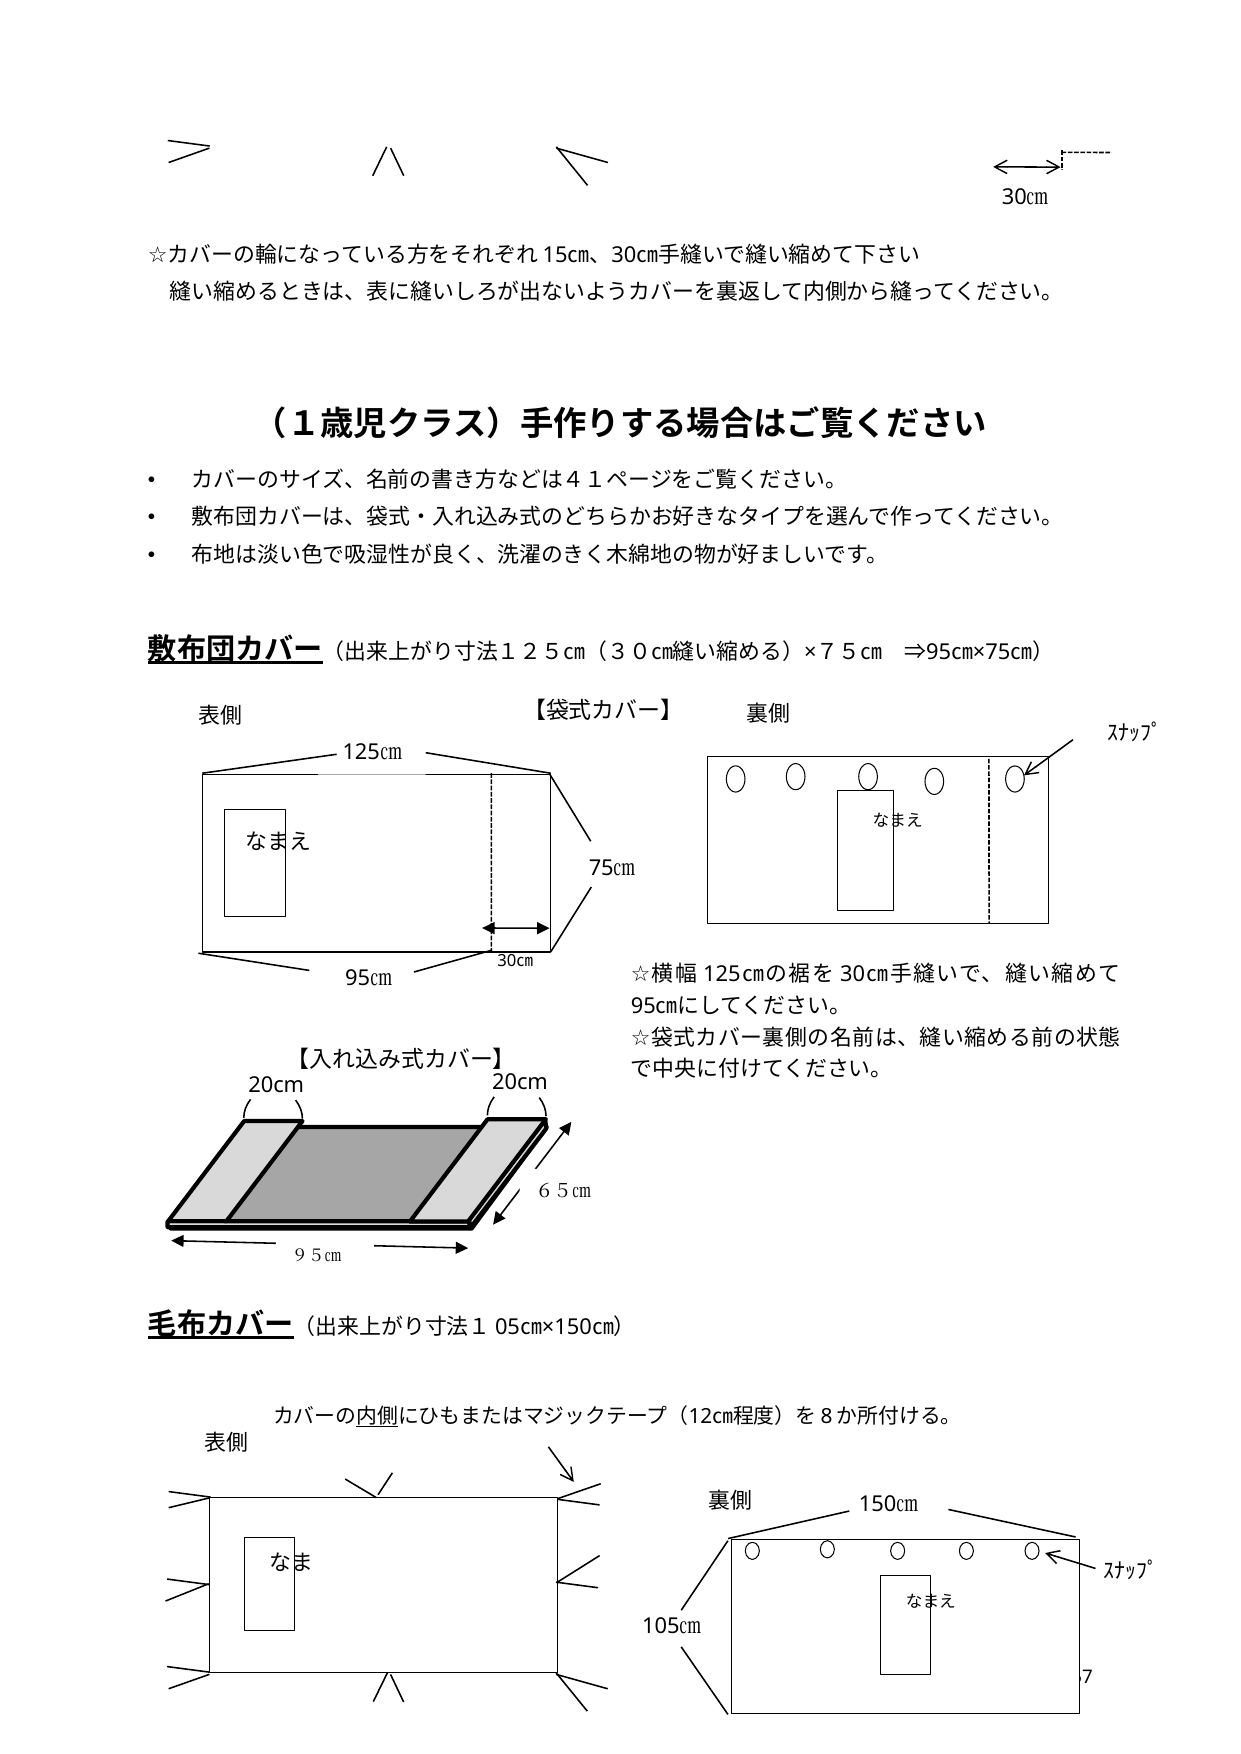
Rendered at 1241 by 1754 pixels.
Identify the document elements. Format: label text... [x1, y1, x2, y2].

list 布地は淡い色で吸湿性が良く、洗濯のきく木綿地の物が好ましいです。 [148, 534, 1092, 571]
list カバーのサイズ、名前の書き方などは４１ページをご覧ください。 [148, 459, 1092, 496]
text 縫い縮めるときは、表に縫いしろが出ないようカバーを裏返して内側から縫ってください。 [148, 271, 1092, 309]
list 敷布団カバーは、袋式・入れ込み式のどちらかお好きなタイプを選んで作ってください。 [148, 496, 1092, 534]
text ☆カバーの輪になっている方をそれぞれ15㎝、30㎝手縫いで縫い縮めて下さい [148, 234, 1092, 271]
text 毛布カバー（出来上がり寸法１05㎝×150㎝） [148, 1284, 1092, 1359]
text （１歳児クラス）手作りする場合はご覧ください [148, 384, 1092, 459]
text 敷布団カバー（出来上がり寸法１２５㎝（３０㎝縫い縮める）×７５㎝ ⇒95㎝×75㎝） [148, 609, 1092, 684]
